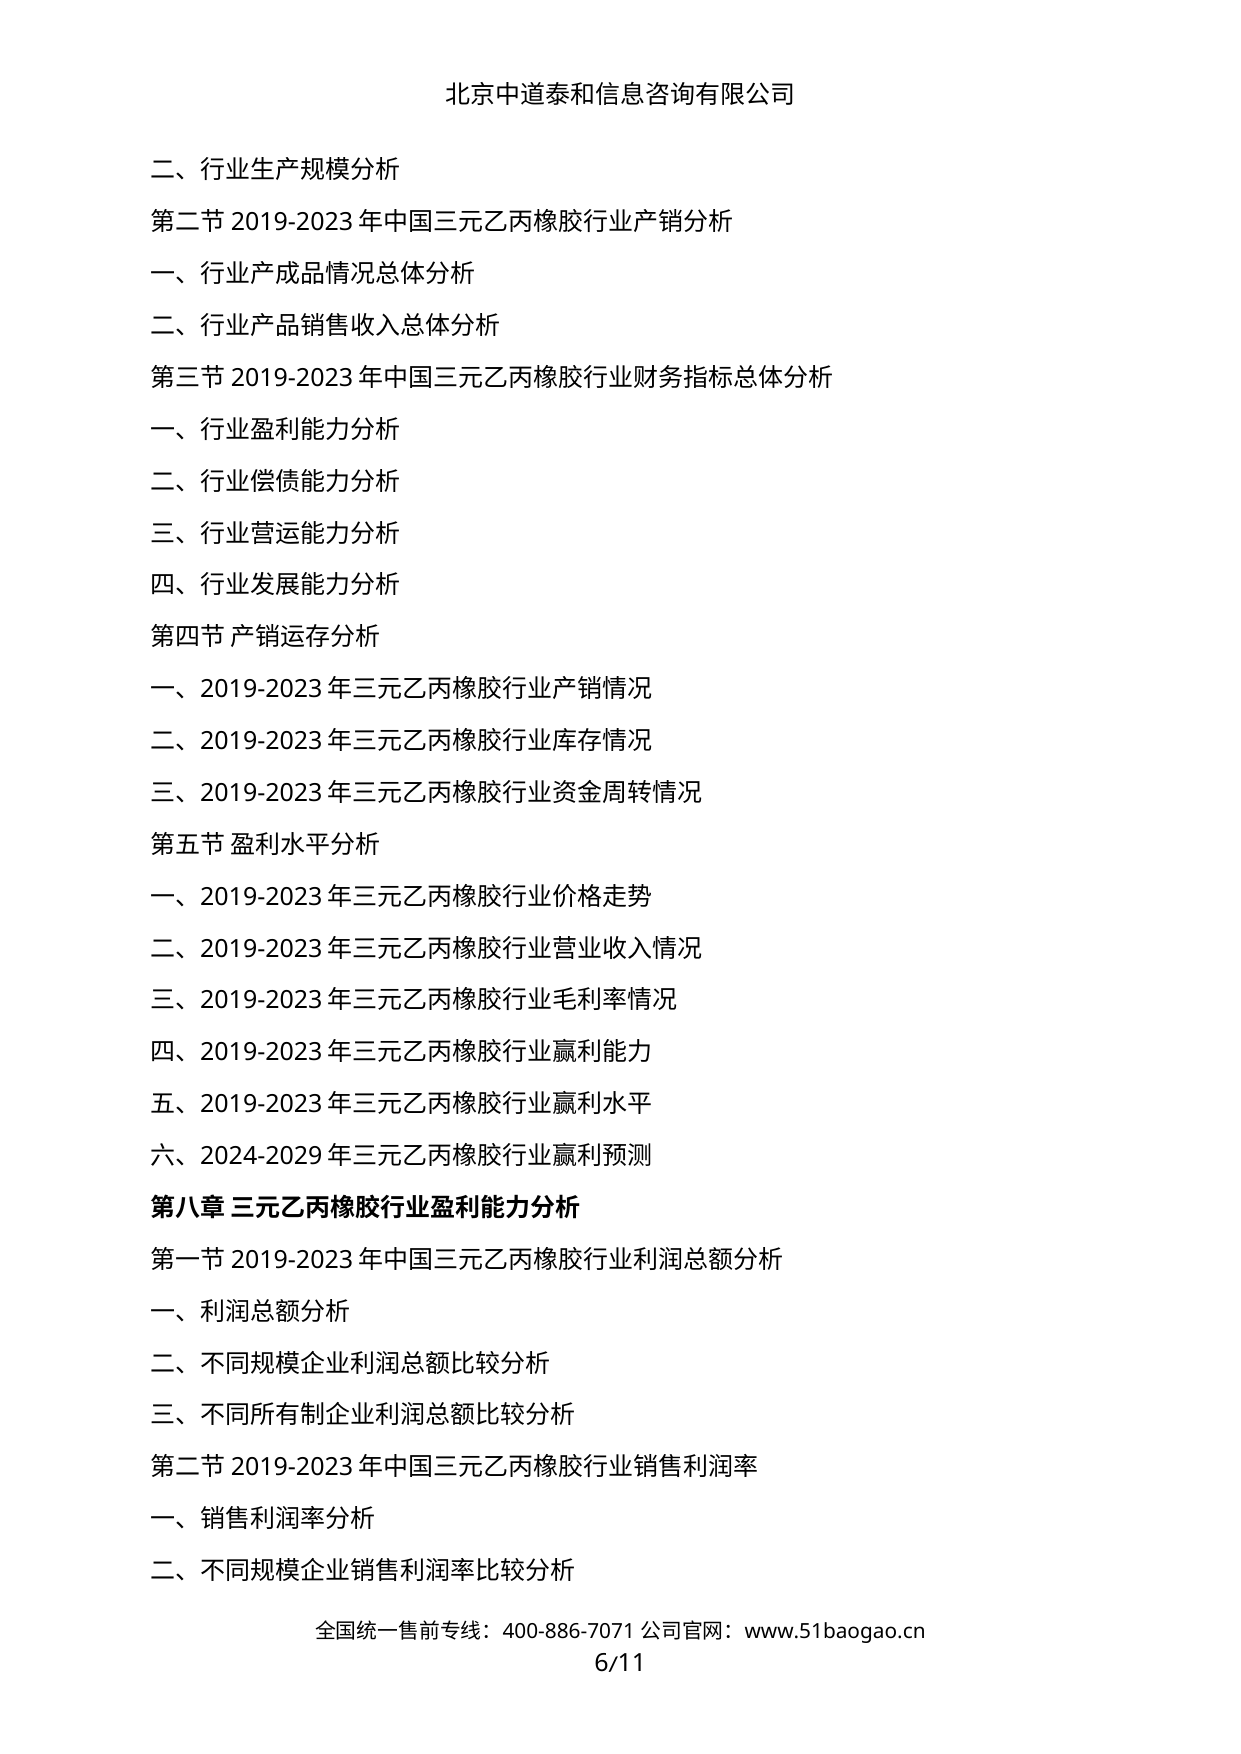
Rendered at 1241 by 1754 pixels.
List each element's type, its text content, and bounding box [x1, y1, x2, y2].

text 第五节 盈利水平分析 [150, 824, 1090, 861]
text 二、行业偿债能力分析 [150, 461, 1090, 497]
text 一、2019-2023年三元乙丙橡胶行业价格走势 [150, 876, 1090, 912]
text 三、2019-2023年三元乙丙橡胶行业毛利率情况 [150, 980, 1090, 1016]
text 一、销售利润率分析 [150, 1499, 1090, 1535]
text 第二节 2019-2023年中国三元乙丙橡胶行业销售利润率 [150, 1447, 1090, 1483]
text 三、2019-2023年三元乙丙橡胶行业资金周转情况 [150, 772, 1090, 809]
text 四、2019-2023年三元乙丙橡胶行业赢利能力 [150, 1032, 1090, 1068]
text 三、行业营运能力分析 [150, 513, 1090, 549]
text 一、利润总额分析 [150, 1291, 1090, 1327]
text 一、行业盈利能力分析 [150, 409, 1090, 446]
text 二、不同规模企业利润总额比较分析 [150, 1343, 1090, 1379]
text 四、行业发展能力分析 [150, 565, 1090, 601]
text 一、2019-2023年三元乙丙橡胶行业产销情况 [150, 669, 1090, 705]
text 第八章 三元乙丙橡胶行业盈利能力分析 [150, 1187, 1090, 1224]
text 二、2019-2023年三元乙丙橡胶行业营业收入情况 [150, 928, 1090, 964]
text 五、2019-2023年三元乙丙橡胶行业赢利水平 [150, 1084, 1090, 1120]
text 三、不同所有制企业利润总额比较分析 [150, 1395, 1090, 1431]
text 第三节 2019-2023年中国三元乙丙橡胶行业财务指标总体分析 [150, 357, 1090, 394]
text 一、行业产成品情况总体分析 [150, 254, 1090, 290]
text 二、不同规模企业销售利润率比较分析 [150, 1551, 1090, 1587]
text 二、行业产品销售收入总体分析 [150, 306, 1090, 342]
text 二、行业生产规模分析 [150, 150, 1090, 186]
text 第二节 2019-2023年中国三元乙丙橡胶行业产销分析 [150, 202, 1090, 238]
text 二、2019-2023年三元乙丙橡胶行业库存情况 [150, 721, 1090, 757]
text 第一节 2019-2023年中国三元乙丙橡胶行业利润总额分析 [150, 1239, 1090, 1276]
text 六、2024-2029年三元乙丙橡胶行业赢利预测 [150, 1136, 1090, 1172]
text 第四节 产销运存分析 [150, 617, 1090, 653]
